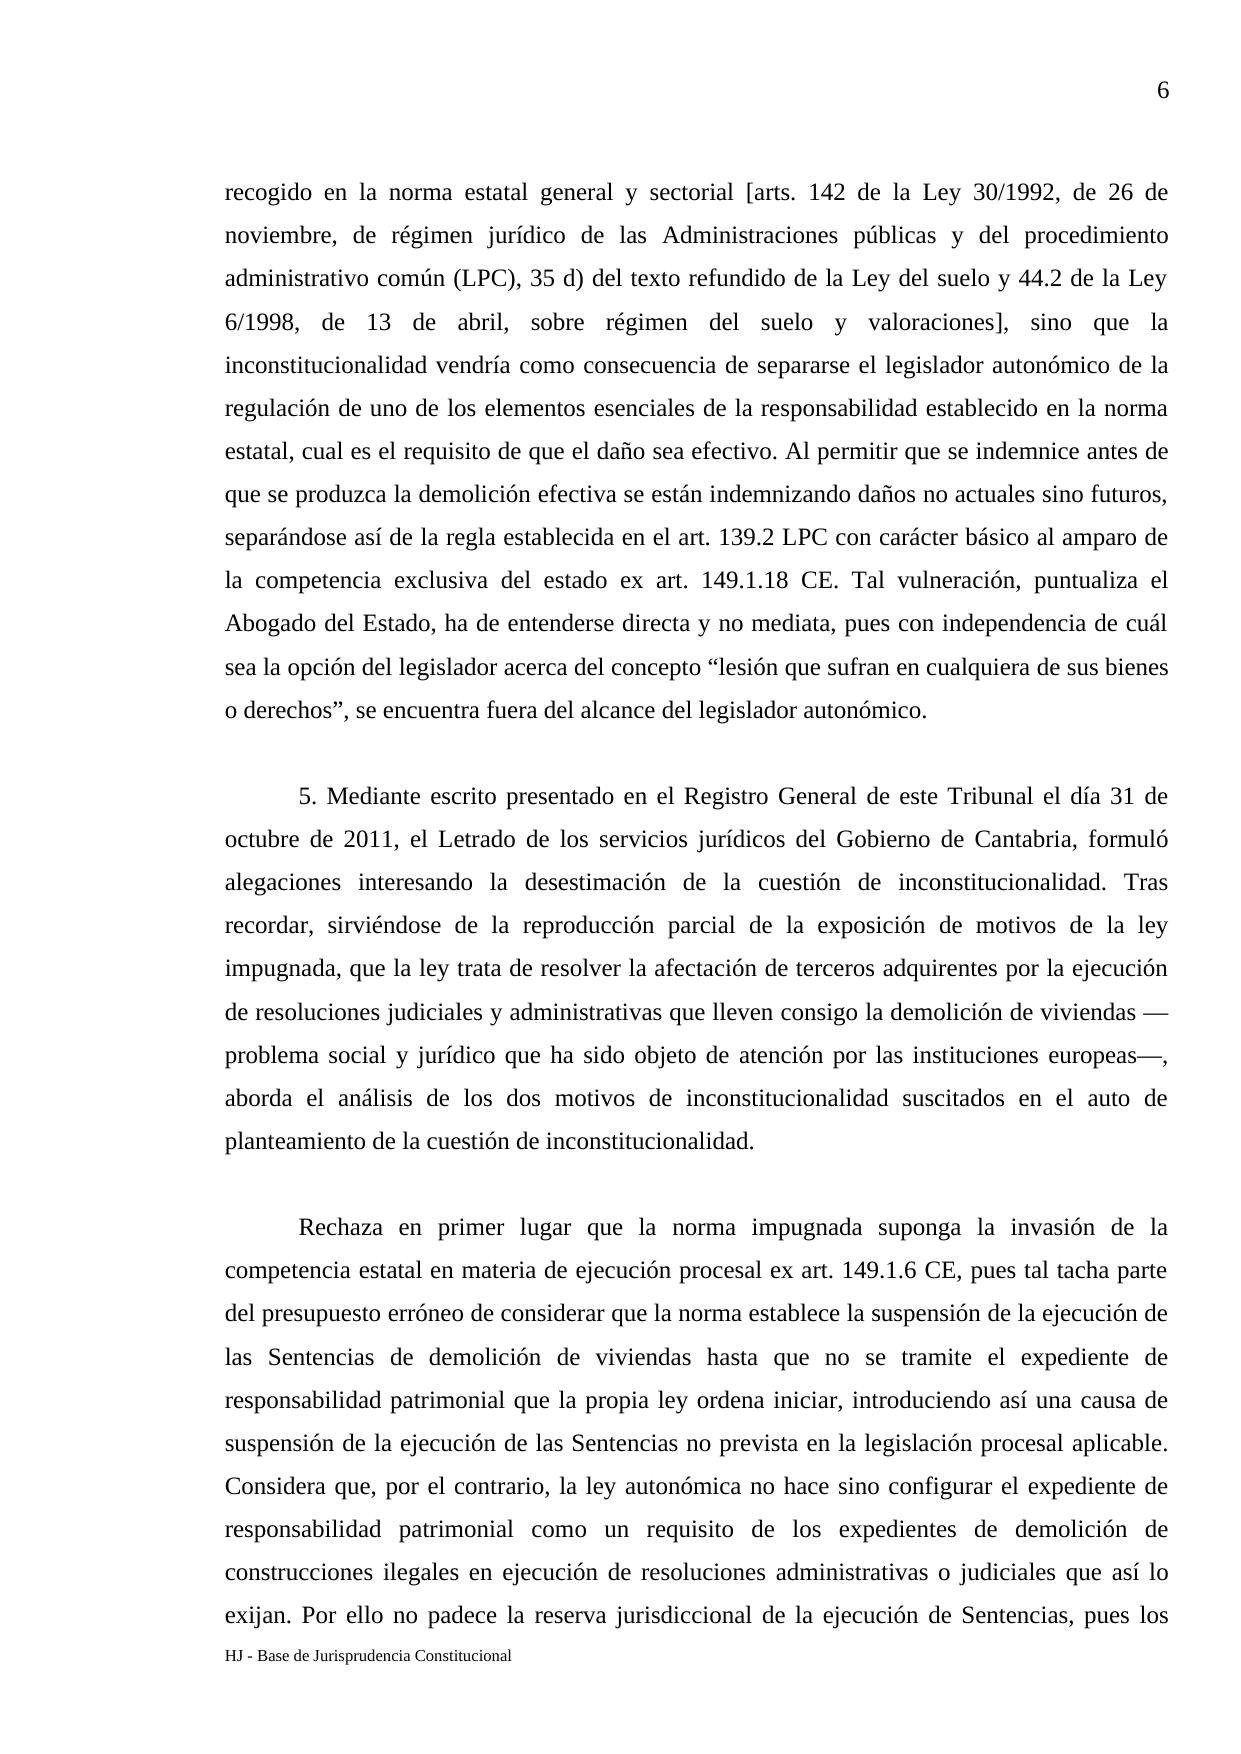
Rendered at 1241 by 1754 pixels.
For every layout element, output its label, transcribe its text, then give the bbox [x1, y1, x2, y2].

text 5. Mediante escrito presentado en el Registro General de este Tribunal el día 31 de octubre de 2011, el Letrado de los servicios jurídicos del Gobierno de Cantabria, formuló alegaciones interesando la desestimación de la cuestión de inconstitucionalidad. Tras recordar, sirviéndose de la reproducción parcial de la exposición de motivos de la ley impugnada, que la ley trata de resolver la afectación de terceros adquirentes por la ejecución de resoluciones judiciales y administrativas que lleven consigo la demolición de viviendas —problema social y jurídico que ha sido objeto de atención por las instituciones europeas—, aborda el análisis de los dos motivos de inconstitucionalidad suscitados en el auto de planteamiento de la cuestión de inconstitucionalidad. [224, 781, 1169, 1155]
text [224, 1212, 1169, 1629]
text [224, 177, 1169, 723]
